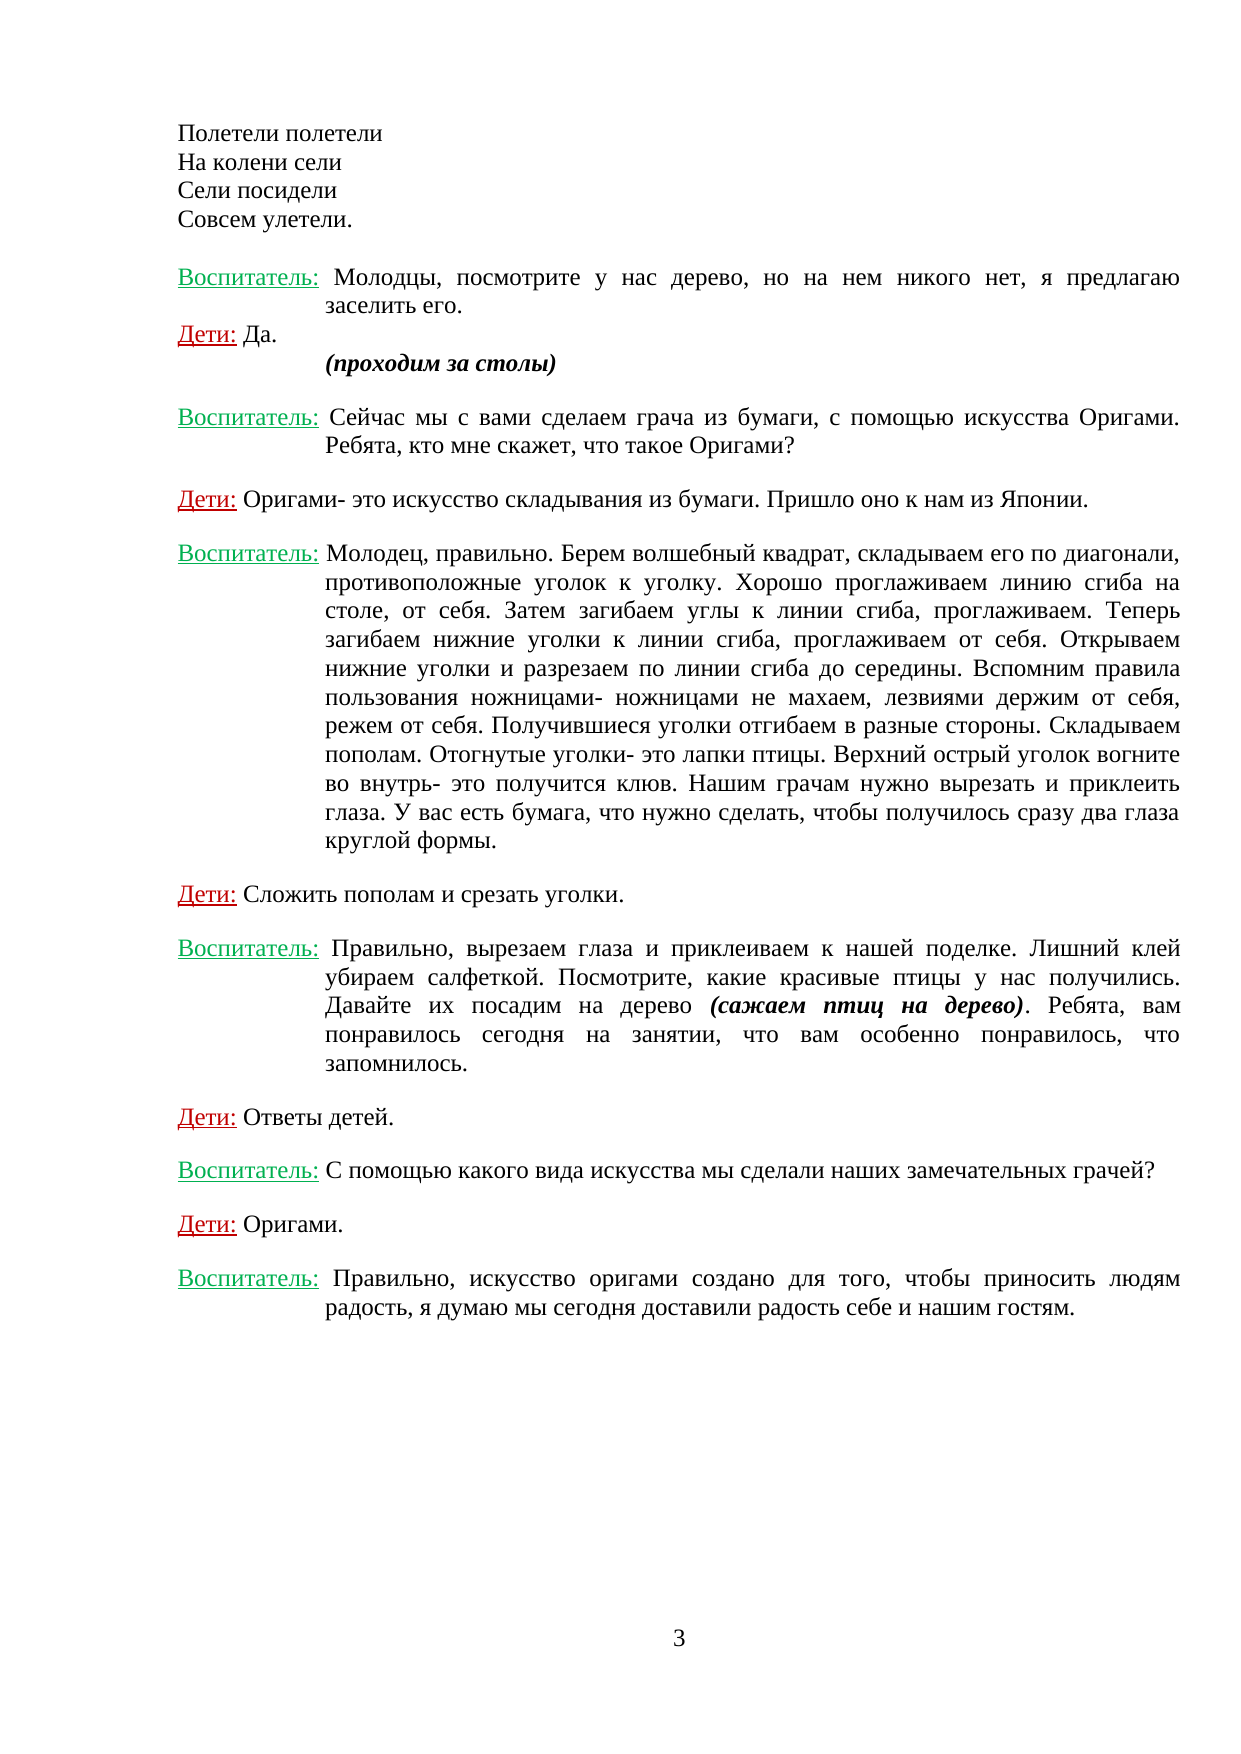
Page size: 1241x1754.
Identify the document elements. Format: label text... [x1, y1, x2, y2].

text Дети: Оригами- это искусство складывания из бумаги. Пришло оно к нам из Японии. [177, 484, 1181, 513]
text Сели посидели [177, 176, 502, 204]
text Дети: Оригами. [177, 1209, 1181, 1238]
text (проходим за столы) [177, 348, 1181, 377]
text Воспитатель: Молодцы, посмотрите у нас дерево, но на нем никого нет, я предлагаю заселить его. [177, 262, 1181, 319]
text На колени сели [177, 147, 502, 176]
text Дети: Ответы детей. [177, 1102, 1181, 1131]
text Воспитатель: Сейчас мы с вами сделаем грача из бумаги, с помощью искусства Оригами. Ребята, кто мне скажет, что такое Оригами? [177, 402, 1181, 459]
text Воспитатель: Правильно, искусство оригами создано для того, чтобы приносить людям радость, я думаю мы сегодня доставили радость себе и нашим гостям. [177, 1263, 1181, 1321]
text Полетели полетели [177, 118, 502, 147]
text Воспитатель: С помощью какого вида искусства мы сделали наших замечательных грачей? [177, 1156, 1181, 1184]
text Дети: Да. [177, 319, 1181, 348]
text Совсем улетели. [177, 204, 502, 233]
text Воспитатель: Правильно, вырезаем глаза и приклеиваем к нашей поделке. Лишний клей убираем салфеткой. Посмотрите, какие красивые птицы у нас получились. Давайте их посадим на дерево (сажаем птиц на дерево). Ребята, вам понравилось сегодня на занятии, что вам особенно понравилось, что запомнилось. [177, 933, 1181, 1077]
text Дети: Сложить пополам и срезать уголки. [177, 879, 1181, 908]
text Воспитатель: Молодец, правильно. Берем волшебный квадрат, складываем его по диагонали, противоположные уголок к уголку. Хорошо проглаживаем линию сгиба на столе, от себя. Затем загибаем углы к линии сгиба, проглаживаем. Теперь загибаем нижние уголки к линии сгиба, проглаживаем от себя. Открываем нижние уголки и разрезаем по линии сгиба до середины. Вспомним правила пользования ножницами- ножницами не махаем, лезвиями держим от себя, режем от себя. Получившиеся уголки отгибаем в разные стороны. Складываем пополам. Отогнутые уголки- это лапки птицы. Верхний острый уголок вогните во внутрь- это получится клюв. Нашим грачам нужно вырезать и приклеить глаза. У вас есть бумага, что нужно сделать, чтобы получилось сразу два глаза круглой формы. [177, 538, 1181, 854]
